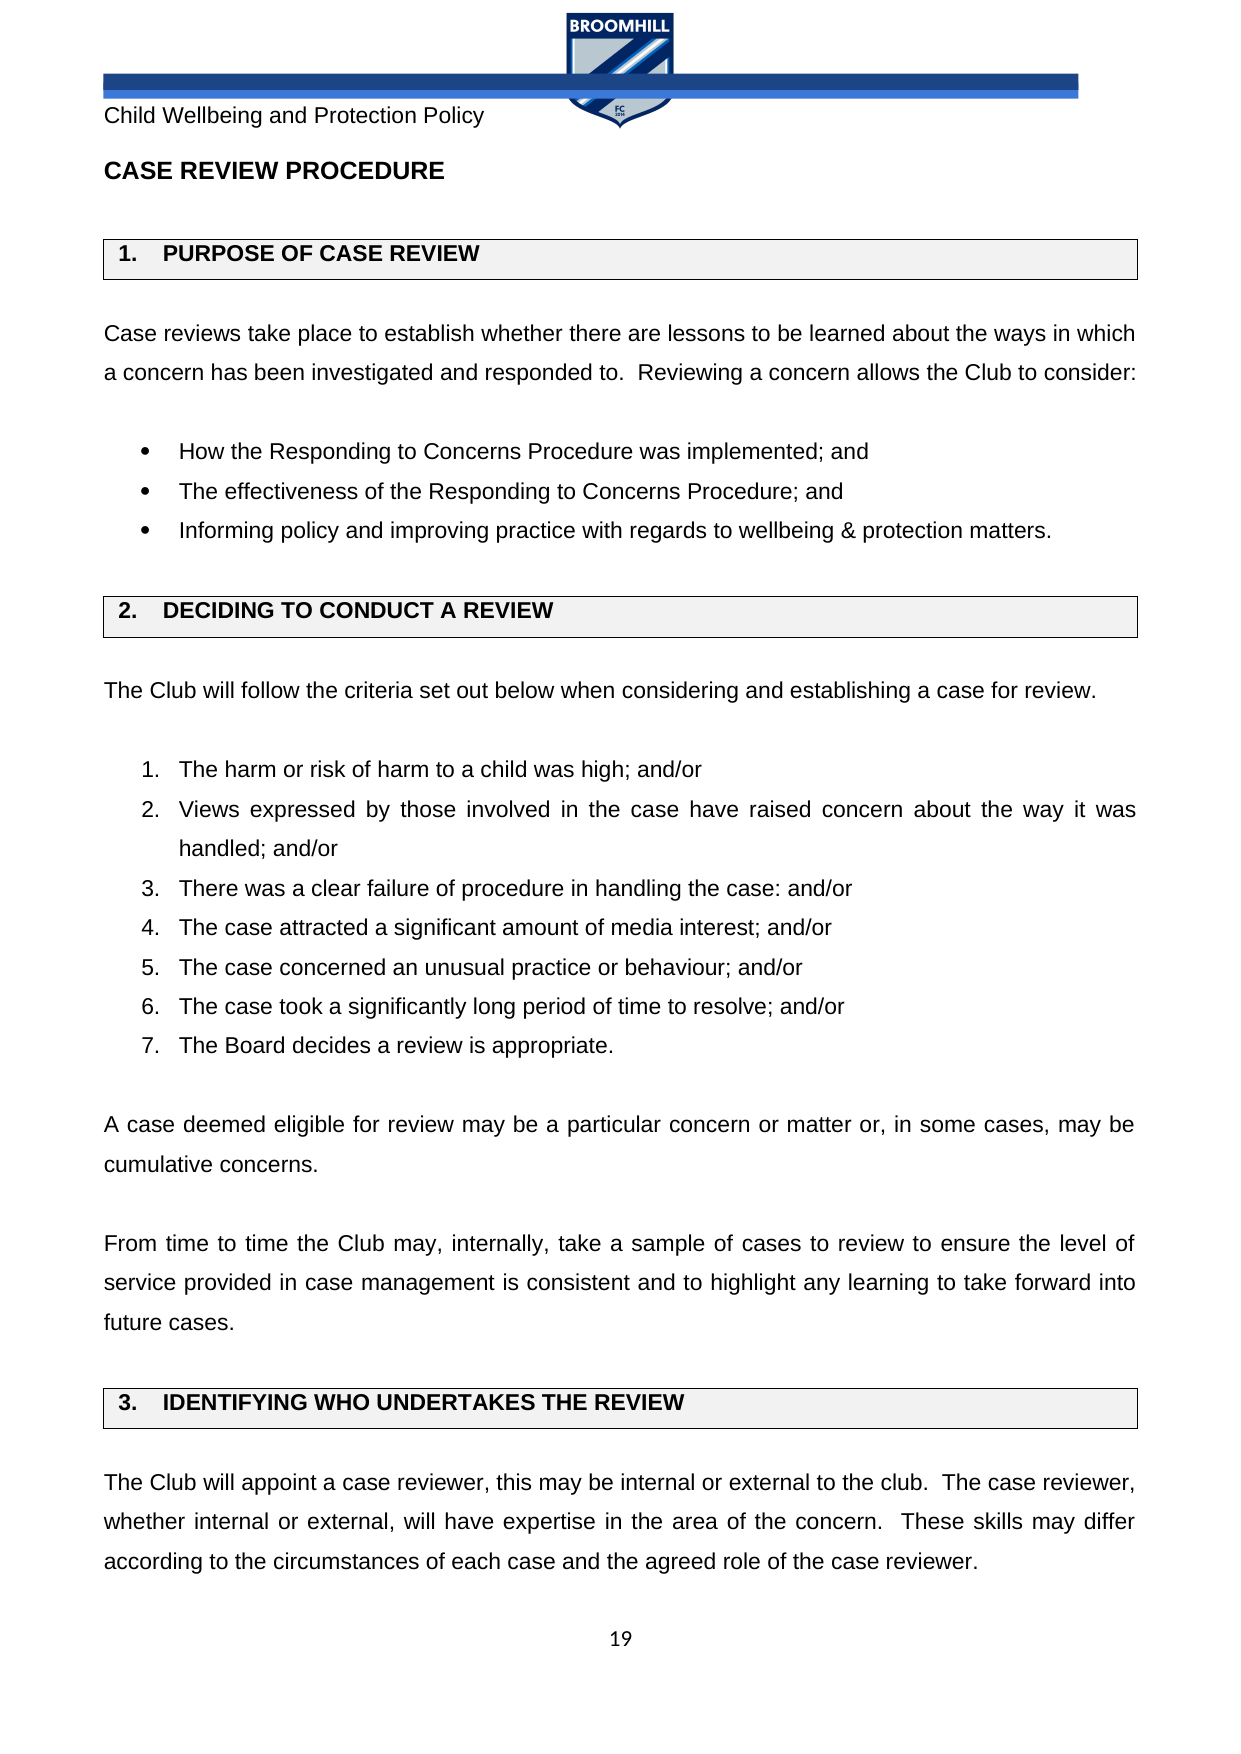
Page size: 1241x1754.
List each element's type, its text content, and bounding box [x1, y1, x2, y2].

text The Club will follow the criteria set out below when considering and establishing a case for review. [103, 677, 1137, 703]
picture [559, 9, 681, 73]
text Case reviews take place to establish whether there are lessons to be learned about the ways in which a concern has been investigated and responded to. Reviewing a concern allows the Club to consider: [103, 320, 1137, 386]
list The effectiveness of the Responding to Concerns Procedure; and [141, 478, 1137, 504]
list There was a clear failure of procedure in handling the case: and/or [141, 874, 1137, 901]
list The Board decides a review is appropriate. [141, 1032, 1137, 1059]
list How the Responding to Concerns Procedure was implemented; and [141, 438, 1137, 464]
table_header 2. DECIDING TO CONDUCT A REVIEW [104, 597, 1137, 637]
text CASE REVIEW PROCEDURE [103, 156, 1137, 185]
picture [559, 99, 681, 131]
list Informing policy and improving practice with regards to wellbeing & protection matters. [141, 517, 1137, 543]
table_header 3. IDENTIFYING WHO UNDERTAKES THE REVIEW [104, 1389, 1137, 1428]
list The case took a significantly long period of time to resolve; and/or [141, 993, 1137, 1019]
table_header 1. PURPOSE OF CASE REVIEW [104, 240, 1137, 279]
list The case concerned an unusual practice or behaviour; and/or [141, 953, 1137, 980]
text The Club will appoint a case reviewer, this may be internal or external to the club. The case reviewer, whether internal or external, will have expertise in the area of the concern. These skills may differ according to the circumstances of each case and the agreed role of the case reviewer. [103, 1469, 1137, 1574]
text A case deemed eligible for review may be a particular concern or matter or, in some cases, may be cumulative concerns. [103, 1111, 1137, 1177]
text From time to time the Club may, internally, take a sample of cases to review to ensure the level of service provided in case management is consistent and to highlight any learning to take forward into future cases. [103, 1230, 1137, 1335]
list Views expressed by those involved in the case have raised concern about the way it was handled; and/or [141, 796, 1137, 861]
list The case attracted a significant amount of media interest; and/or [141, 914, 1137, 940]
list The harm or risk of harm to a child was high; and/or [141, 756, 1137, 782]
